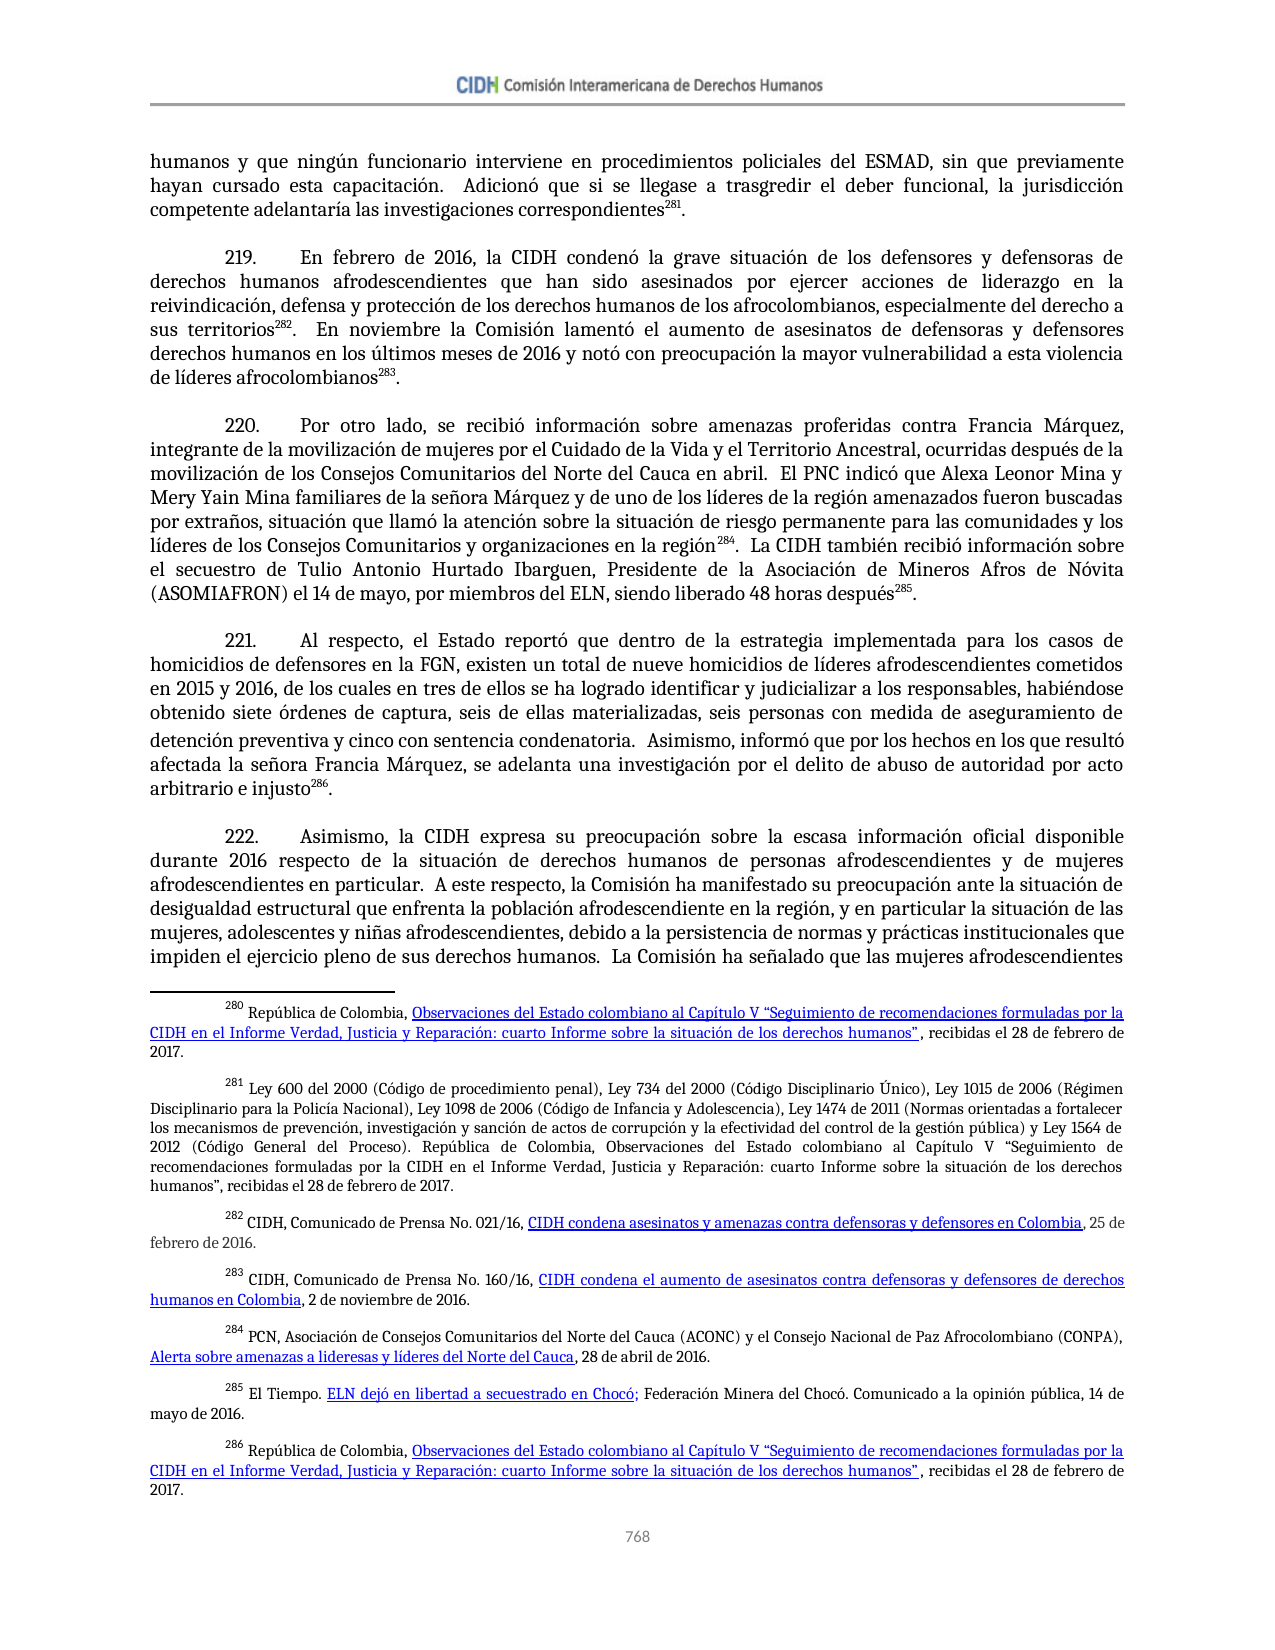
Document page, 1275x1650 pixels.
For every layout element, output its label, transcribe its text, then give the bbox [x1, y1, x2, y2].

list Asimismo, la CIDH expresa su preocupación sobre la escasa información oficial disponible durante 2016 respecto de la situación de derechos humanos de personas afrodescendientes y de mujeres afrodescendientes en particular. A este respecto, la Comisión ha manifestado su preocupación ante la situación de desigualdad estructural que enfrenta la población afrodescendiente en la región, y en particular la situación de las mujeres, adolescentes y niñas afrodescendientes, debido a la persistencia de normas y prácticas institucionales que impiden el ejercicio pleno de sus derechos humanos. La Comisión ha señalado que las mujeres afrodescendientes se encuentran entre los grupos sociales más marginalizados de la región, advirtiendo asimismo que uno de los principales desafíos que enfrentan es la violencia institucional que sufren a manos de autoridades públicas y judiciales. En abril de 2016, se reportaron actos de uso excesivo de la fuerza por parte del ESMAD y denuncias de amenazas contra la vida y la seguridad personal de integrantes de la Movilización de Mujeres por la Vida y el Territorio Ancestral y de la ACONC en el marco de la Marcha por la Vida y los Territorios Ancestrales adelantada por 41 Consejos Comunitarios Afrocolombianos en abril de 2016 en el municipio de Santander de Quilichao (Cauca). En este sentido, la CIDH exhorta al Estado de Colombia a investigar y recopilar con debida diligencia y sin dilación información sobre la situación de derechos humanos de personas afrodescendientes y mujeres afrodescendientes en particular. [150, 825, 1125, 969]
list Al respecto, el Estado reportó que dentro de la estrategia implementada para los casos de homicidios de defensores en la FGN, existen un total de nueve homicidios de líderes afrodescendientes cometidos en 2015 y 2016, de los cuales en tres de ellos se ha logrado identificar y judicializar a los responsables, habiéndose obtenido siete órdenes de captura, seis de ellas materializadas, seis personas con medida de aseguramiento de detención preventiva y cinco con sentencia condenatoria. Asimismo, informó que por los hechos en los que resultó afectada la señora Francia Márquez, se adelanta una investigación por el delito de abuso de autoridad por acto arbitrario e injusto. [150, 629, 1125, 801]
picture [450, 75, 826, 96]
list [150, 150, 1125, 222]
list Por otro lado, se recibió información sobre amenazas proferidas contra Francia Márquez, integrante de la movilización de mujeres por el Cuidado de la Vida y el Territorio Ancestral, ocurridas después de la movilización de los Consejos Comunitarios del Norte del Cauca en abril. El PNC indicó que Alexa Leonor Mina y Mery Yain Mina familiares de la señora Márquez y de uno de los líderes de la región amenazados fueron buscadas por extraños, situación que llamó la atención sobre la situación de riesgo permanente para las comunidades y los líderes de los Consejos Comunitarios y organizaciones en la región. La CIDH también recibió información sobre el secuestro de Tulio Antonio Hurtado Ibarguen, Presidente de la Asociación de Mineros Afros de Nóvita (ASOMIAFRON) el 14 de mayo, por miembros del ELN, siendo liberado 48 horas después. [150, 413, 1125, 605]
list En febrero de 2016, la CIDH condenó la grave situación de los defensores y defensoras de derechos humanos afrodescendientes que han sido asesinados por ejercer acciones de liderazgo en la reivindicación, defensa y protección de los derechos humanos de los afrocolombianos, especialmente del derecho a sus territorios. En noviembre la Comisión lamentó el aumento de asesinatos de defensoras y defensores derechos humanos en los últimos meses de 2016 y notó con preocupación la mayor vulnerabilidad a esta violencia de líderes afrocolombianos. [150, 246, 1125, 389]
